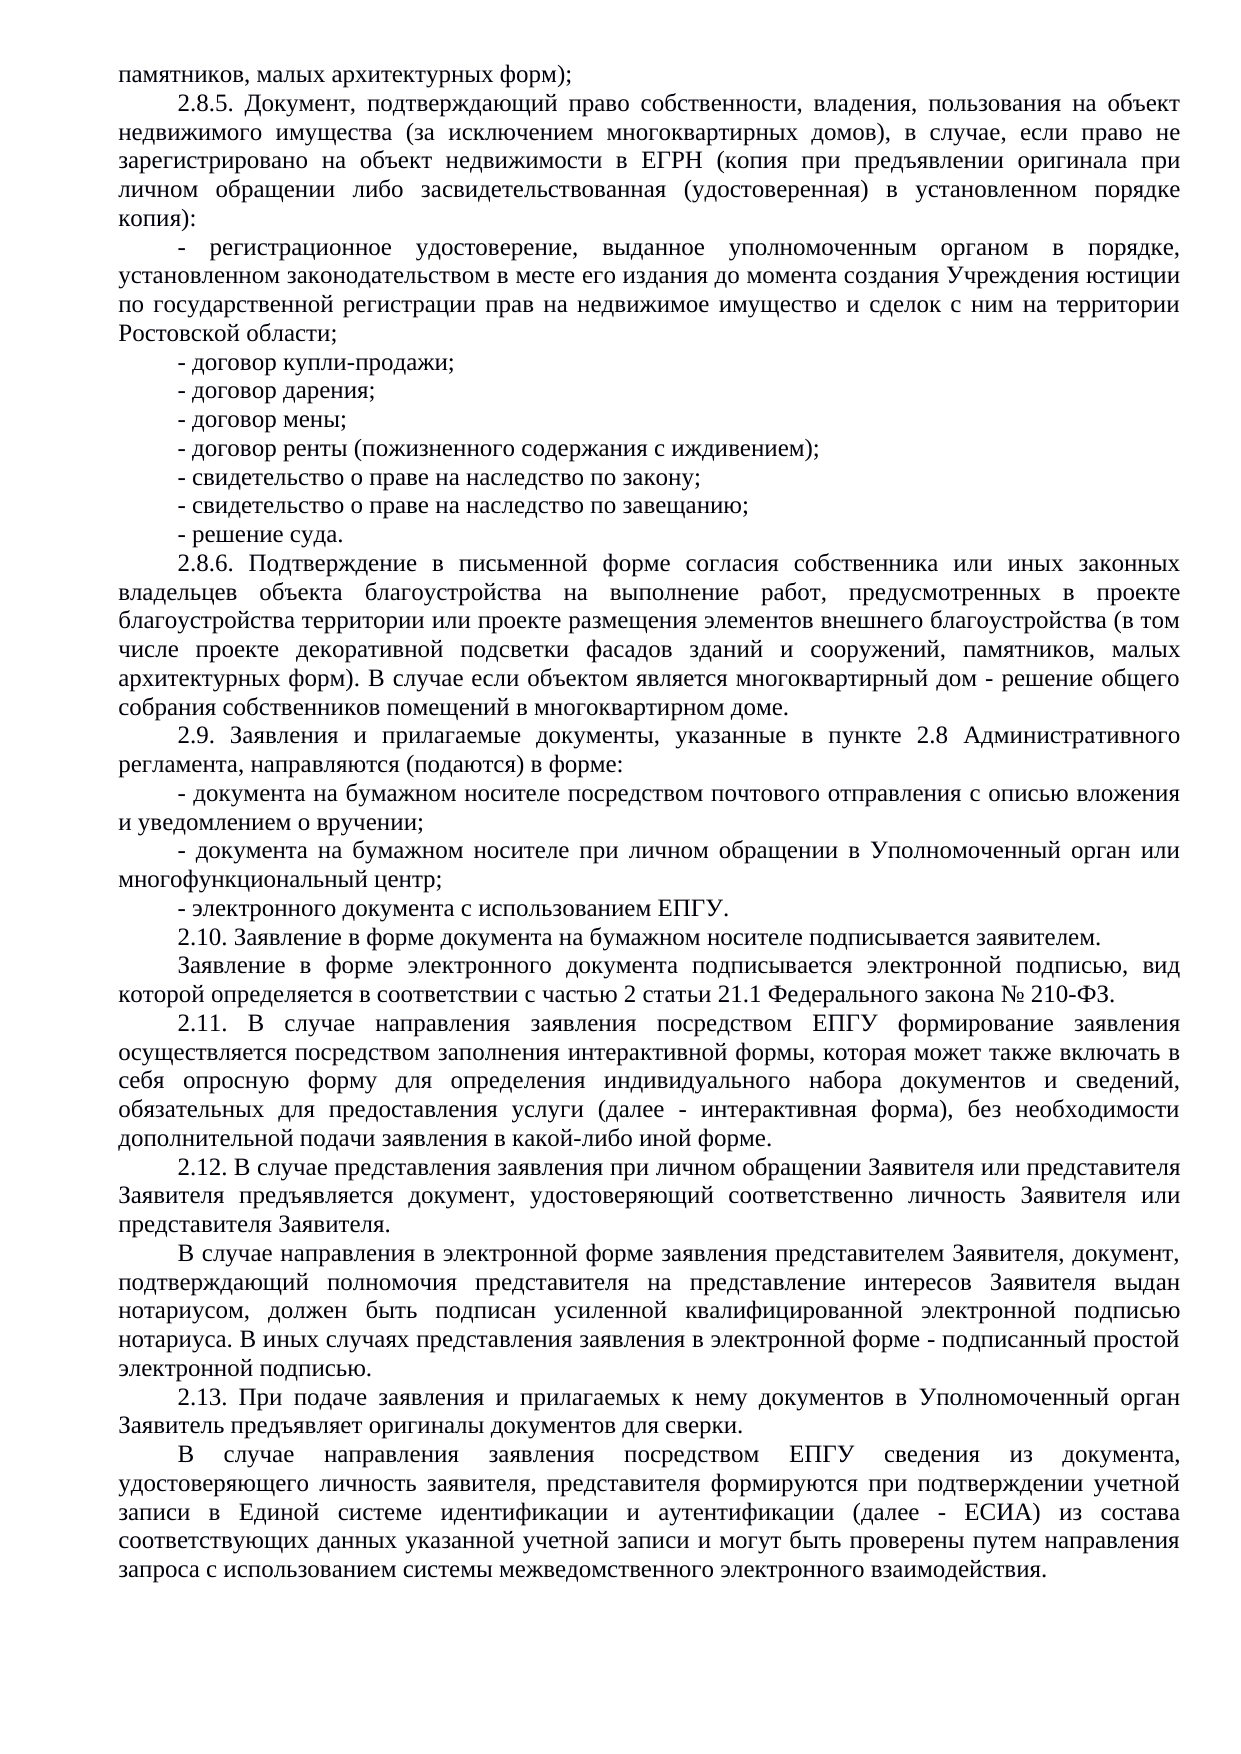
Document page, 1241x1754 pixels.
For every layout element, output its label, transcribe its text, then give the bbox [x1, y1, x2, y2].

text 2.8.6. Подтверждение в письменной форме согласия собственника или иных законных владельцев объекта благоустройства на выполнение работ, предусмотренных в проекте благоустройства территории или проекте размещения элементов внешнего благоустройства (в том числе проекте декоративной подсветки фасадов зданий и сооружений, памятников, малых архитектурных форм). В случае если объектом является многоквартирный дом - решение общего собрания собственников помещений в многоквартирном доме. [118, 548, 1181, 720]
text - договор мены; [118, 404, 1181, 433]
text 2.11. В случае направления заявления посредством ЕПГУ формирование заявления осуществляется посредством заполнения интерактивной формы, которая может также включать в себя опросную форму для определения индивидуального набора документов и сведений, обязательных для предоставления услуги (далее - интерактивная форма), без необходимости дополнительной подачи заявления в какой-либо иной форме. [118, 1008, 1181, 1152]
text 2.10. Заявление в форме документа на бумажном носителе подписывается заявителем. [118, 922, 1181, 950]
text - документа на бумажном носителе при личном обращении в Уполномоченный орган или многофункциональный центр; [118, 835, 1181, 893]
text 2.13. При подаче заявления и прилагаемых к нему документов в Уполномоченный орган Заявитель предъявляет оригиналы документов для сверки. [118, 1382, 1181, 1439]
text 2.12. В случае представления заявления при личном обращении Заявителя или представителя Заявителя предъявляется документ, удостоверяющий соответственно личность Заявителя или представителя Заявителя. [118, 1152, 1181, 1238]
text - договор купли-продажи; [118, 347, 1181, 375]
text 2.9. Заявления и прилагаемые документы, указанные в пункте 2.8 Административного регламента, направляются (подаются) в форме: [118, 720, 1181, 778]
text - документа на бумажном носителе посредством почтового отправления с описью вложения и уведомлением о вручении; [118, 778, 1181, 835]
text - свидетельство о праве на наследство по завещанию; [118, 490, 1181, 519]
text В случае направления заявления посредством ЕПГУ сведения из документа, удостоверяющего личность заявителя, представителя формируются при подтверждении учетной записи в Единой системе идентификации и аутентификации (далее - ЕСИА) из состава соответствующих данных указанной учетной записи и могут быть проверены путем направления запроса с использованием системы межведомственного электронного взаимодействия. [118, 1439, 1181, 1583]
text - свидетельство о праве на наследство по закону; [118, 462, 1181, 490]
text 2.8.5. Документ, подтверждающий право собственности, владения, пользования на объект недвижимого имущества (за исключением многоквартирных домов), в случае, если право не зарегистрировано на объект недвижимости в ЕГРН (копия при предъявлении оригинала при личном обращении либо засвидетельствованная (удостоверенная) в установленном порядке копия): [118, 88, 1181, 232]
text Заявление в форме электронного документа подписывается электронной подписью, вид которой определяется в соответствии с частью 2 статьи 21.1 Федерального закона № 210-ФЗ. [118, 950, 1181, 1008]
text - решение суда. [118, 519, 1181, 548]
text - договор дарения; [118, 375, 1181, 404]
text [118, 59, 1181, 88]
text - регистрационное удостоверение, выданное уполномоченным органом в порядке, установленном законодательством в месте его издания до момента создания Учреждения юстиции по государственной регистрации прав на недвижимое имущество и сделок с ним на территории Ростовской области; [118, 232, 1181, 347]
text - электронного документа с использованием ЕПГУ. [118, 893, 1181, 922]
text В случае направления в электронной форме заявления представителем Заявителя, документ, подтверждающий полномочия представителя на представление интересов Заявителя выдан нотариусом, должен быть подписан усиленной квалифицированной электронной подписью нотариуса. В иных случаях представления заявления в электронной форме - подписанный простой электронной подписью. [118, 1238, 1181, 1382]
text - договор ренты (пожизненного содержания с иждивением); [118, 433, 1181, 462]
